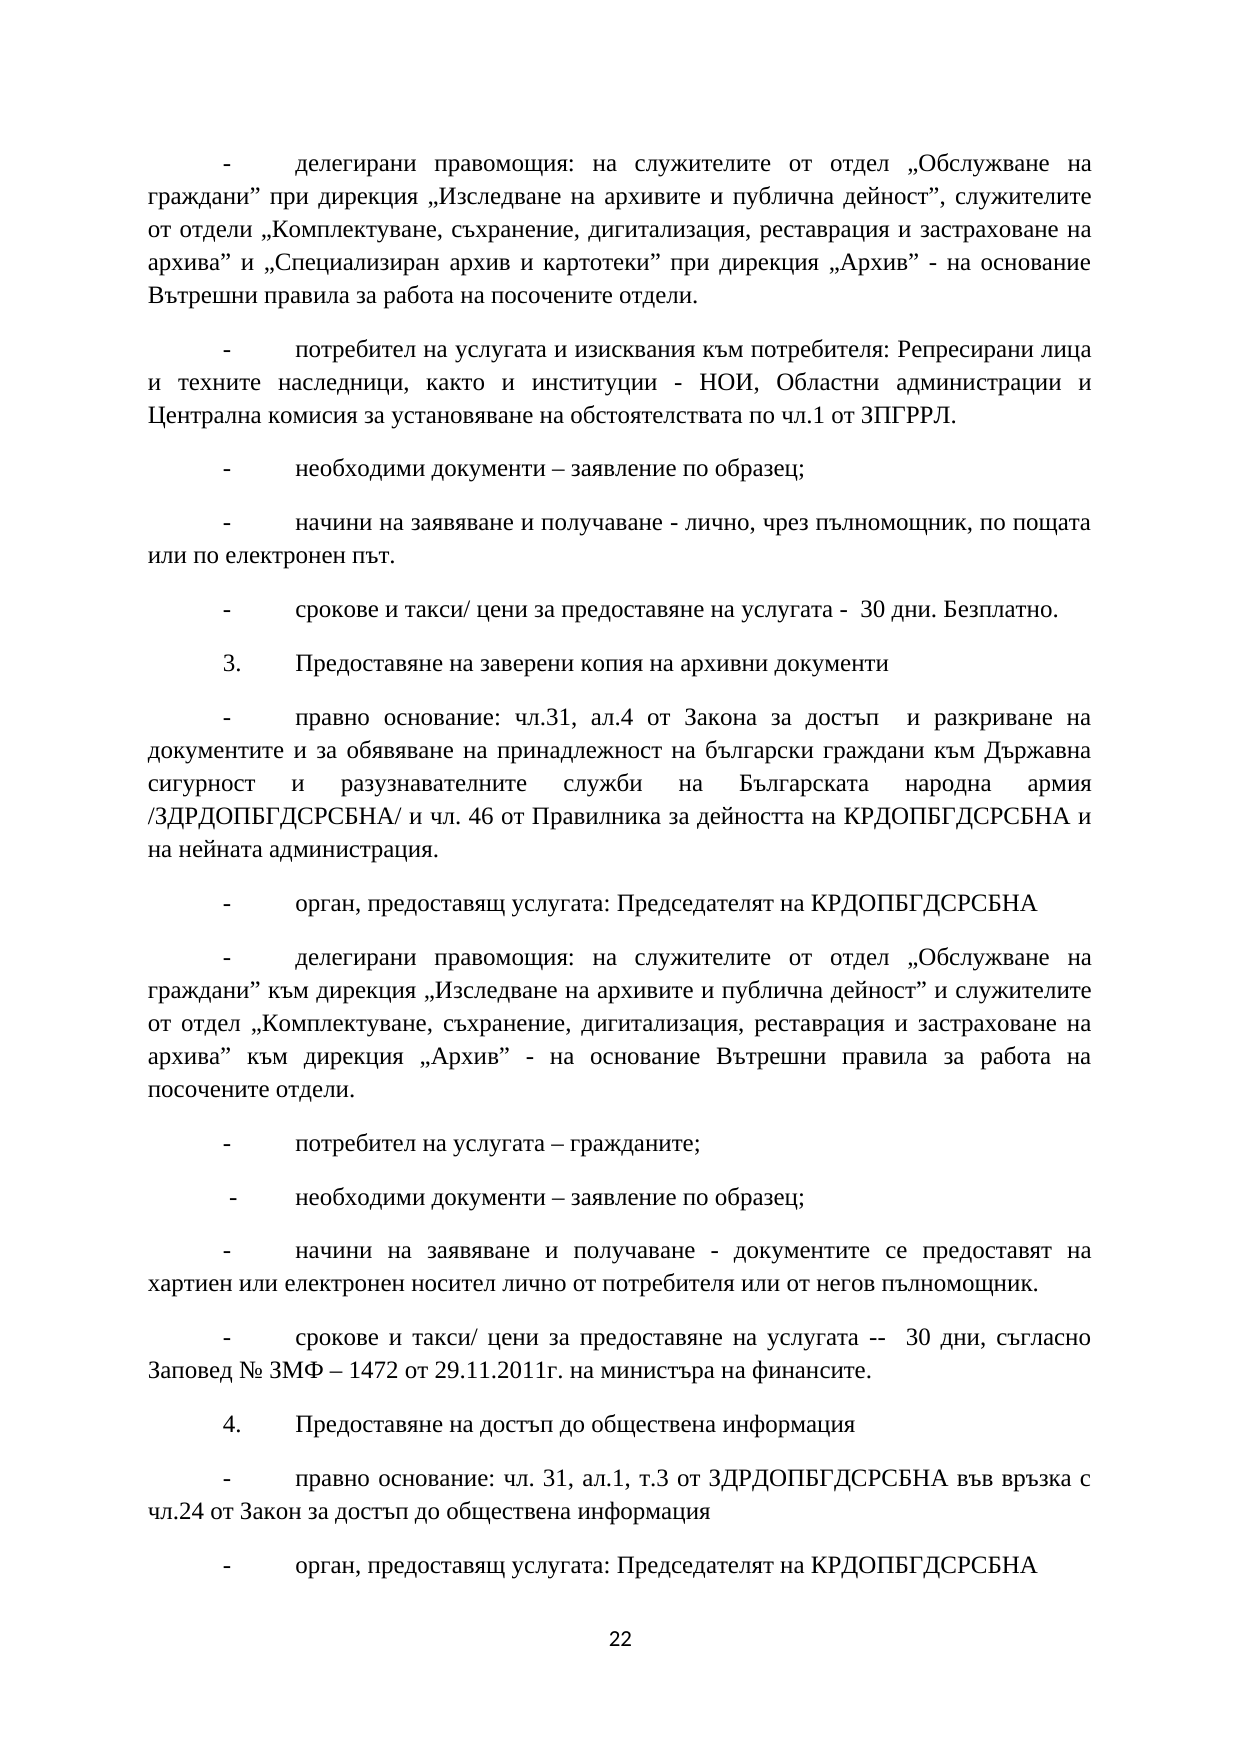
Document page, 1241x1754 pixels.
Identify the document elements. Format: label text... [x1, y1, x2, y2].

text - орган, предоставящ услугата: Председателят на КРДОПБГДСРСБНА [148, 1550, 1092, 1579]
text 3. Предоставяне на заверени копия на архивни документи [223, 648, 1092, 677]
text - начини на заявяване и получаване - лично, чрез пълномощник, по пощата или по електронен път. [148, 507, 1092, 569]
text - делегирани правомощия: на служителите от отдел „Обслужване на граждани” към дирекция „Изследване на архивите и публична дейност” и служителите от отдел „Комплектуване, съхранение, дигитализация, реставрация и застраховане на архива” към дирекция „Архив” - на основание Вътрешни правила за работа на посочените отдели. [148, 942, 1092, 1103]
text 4. Предоставяне на достъп до обществена информация [223, 1409, 1092, 1438]
text - потребител на услугата – гражданите; [148, 1128, 1092, 1156]
text - делегирани правомощия: на служителите от отдел „Обслужване на граждани” при дирекция „Изследване на архивите и публична дейност”, служителите от отдели „Комплектуване, съхранение, дигитализация, реставрация и застраховане на архива” и „Специализиран архив и картотеки” при дирекция „Архив” - на основание Вътрешни правила за работа на посочените отдели. [148, 148, 1092, 308]
text - правно основание: чл.31, ал.4 от Закона за достъп и разкриване на документите и за обявяване на принадлежност на български граждани към Държавна сигурност и разузнавателните служби на Българската народна армия /ЗДРДОПБГДСРСБНА/ и чл. 46 от Правилника за дейността на КРДОПБГДСРСБНА и на нейната администрация. [148, 702, 1092, 863]
text - правно основание: чл. 31, ал.1, т.3 от ЗДРДОПБГДСРСБНА във връзка с чл.24 от Закон за достъп до обществена информация [148, 1463, 1092, 1525]
text - срокове и такси/ цени за предоставяне на услугата - 30 дни. Безплатно. [148, 594, 1092, 623]
text - срокове и такси/ цени за предоставяне на услугата -- 30 дни, съгласно Заповед № ЗМФ – 1472 от 29.11.2011г. на министъра на финансите. [148, 1322, 1092, 1384]
text - начини на заявяване и получаване - документите се предоставят на хартиен или електронен носител лично от потребителя или от негов пълномощник. [148, 1235, 1092, 1297]
text - необходими документи – заявление по образец; [148, 453, 1092, 482]
text - потребител на услугата и изисквания към потребителя: Репресирани лица и техните наследници, както и институции - НОИ, Областни администрации и Централна комисия за установяване на обстоятелствата по чл.1 от ЗПГРРЛ. [148, 334, 1092, 428]
text - необходими документи – заявление по образец; [148, 1182, 1092, 1210]
text - орган, предоставящ услугата: Председателят на КРДОПБГДСРСБНА [148, 888, 1092, 917]
